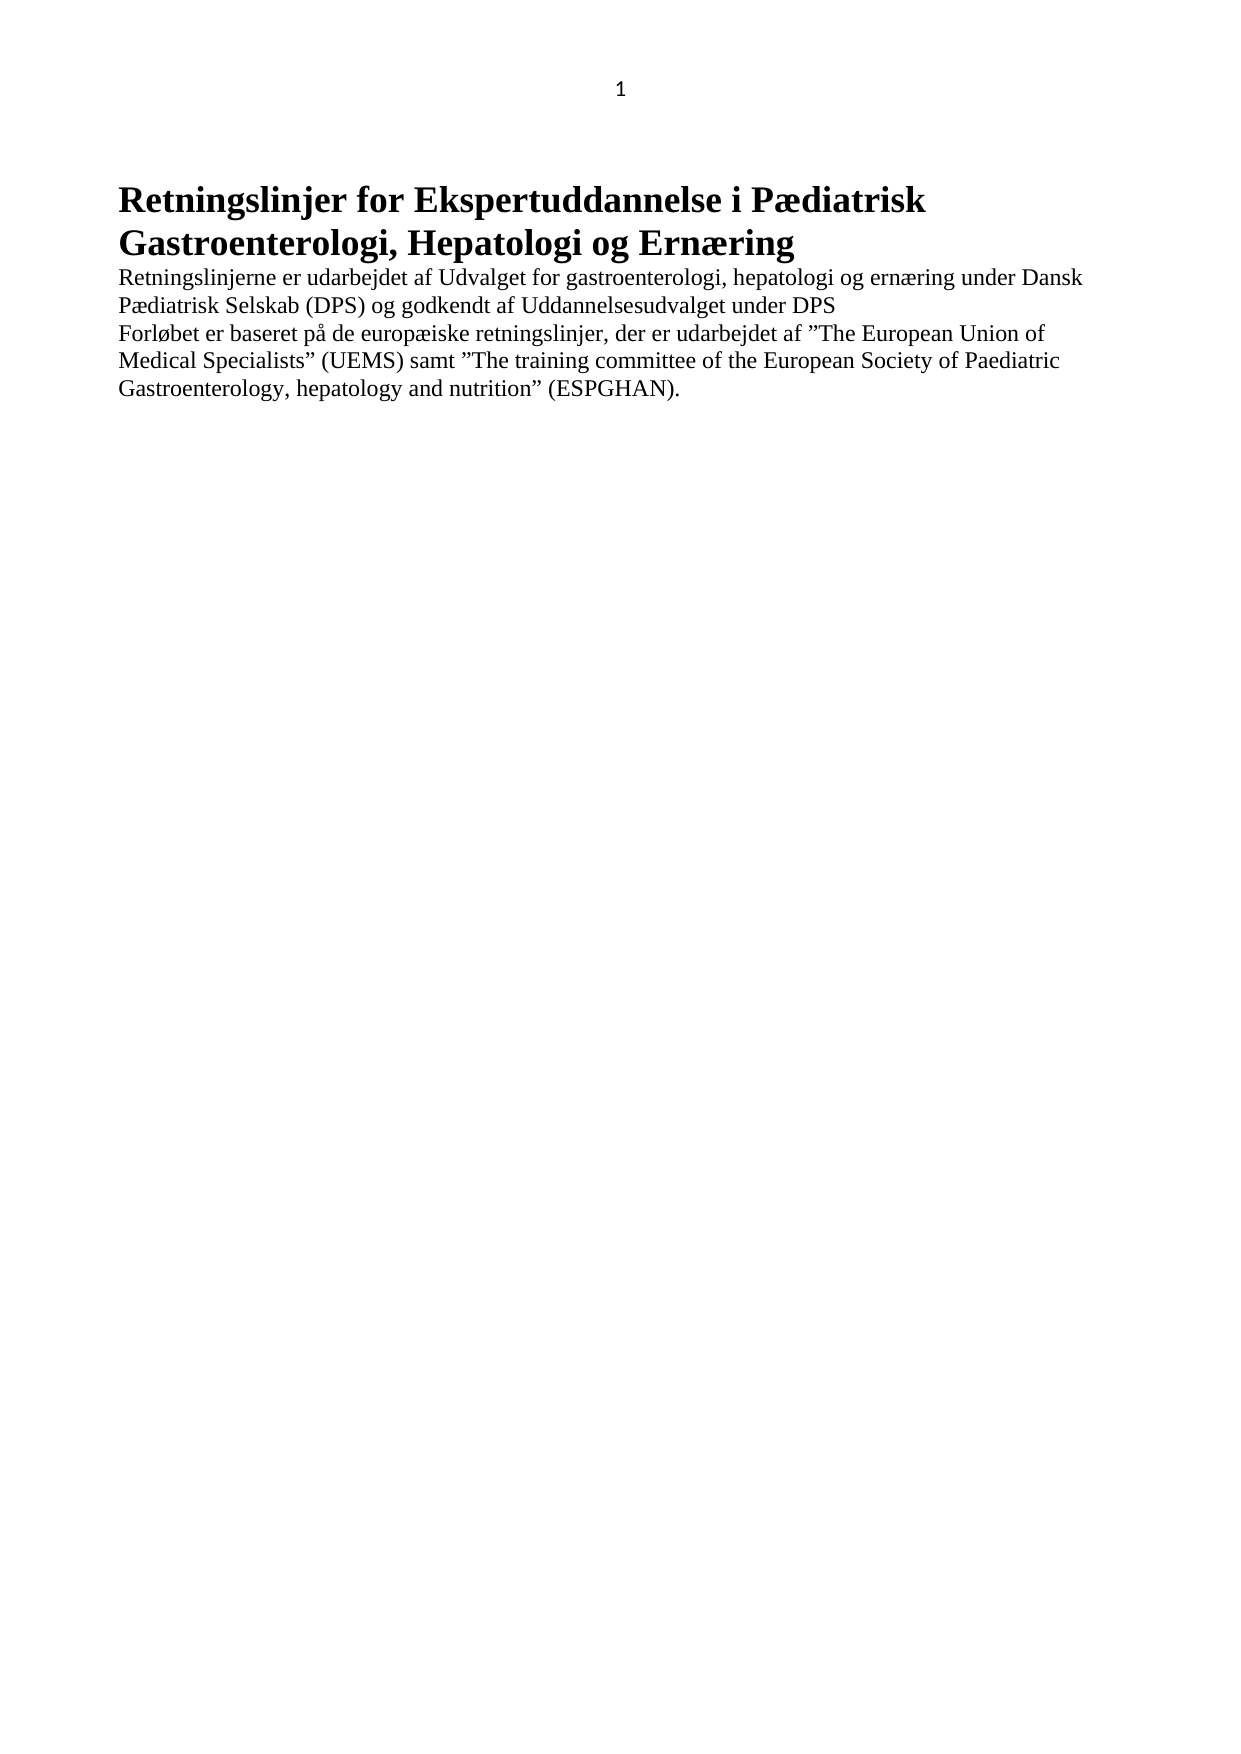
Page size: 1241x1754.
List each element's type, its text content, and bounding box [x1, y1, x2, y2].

text Forløbet er baseret på de europæiske retningslinjer, der er udarbejdet af ”The European Union of Medical Specialists” (UEMS) samt ”The training committee of the European Society of Paediatric Gastroenterology, hepatology and nutrition” (ESPGHAN). [118, 319, 1122, 401]
text Retningslinjer for Ekspertuddannelse i Pædiatrisk Gastroenterologi, Hepatologi og Ernæring [118, 177, 1122, 263]
text Retningslinjerne er udarbejdet af Udvalget for gastroenterologi, hepatologi og ernæring under Dansk Pædiatrisk Selskab (DPS) og godkendt af Uddannelsesudvalget under DPS [118, 263, 1122, 319]
